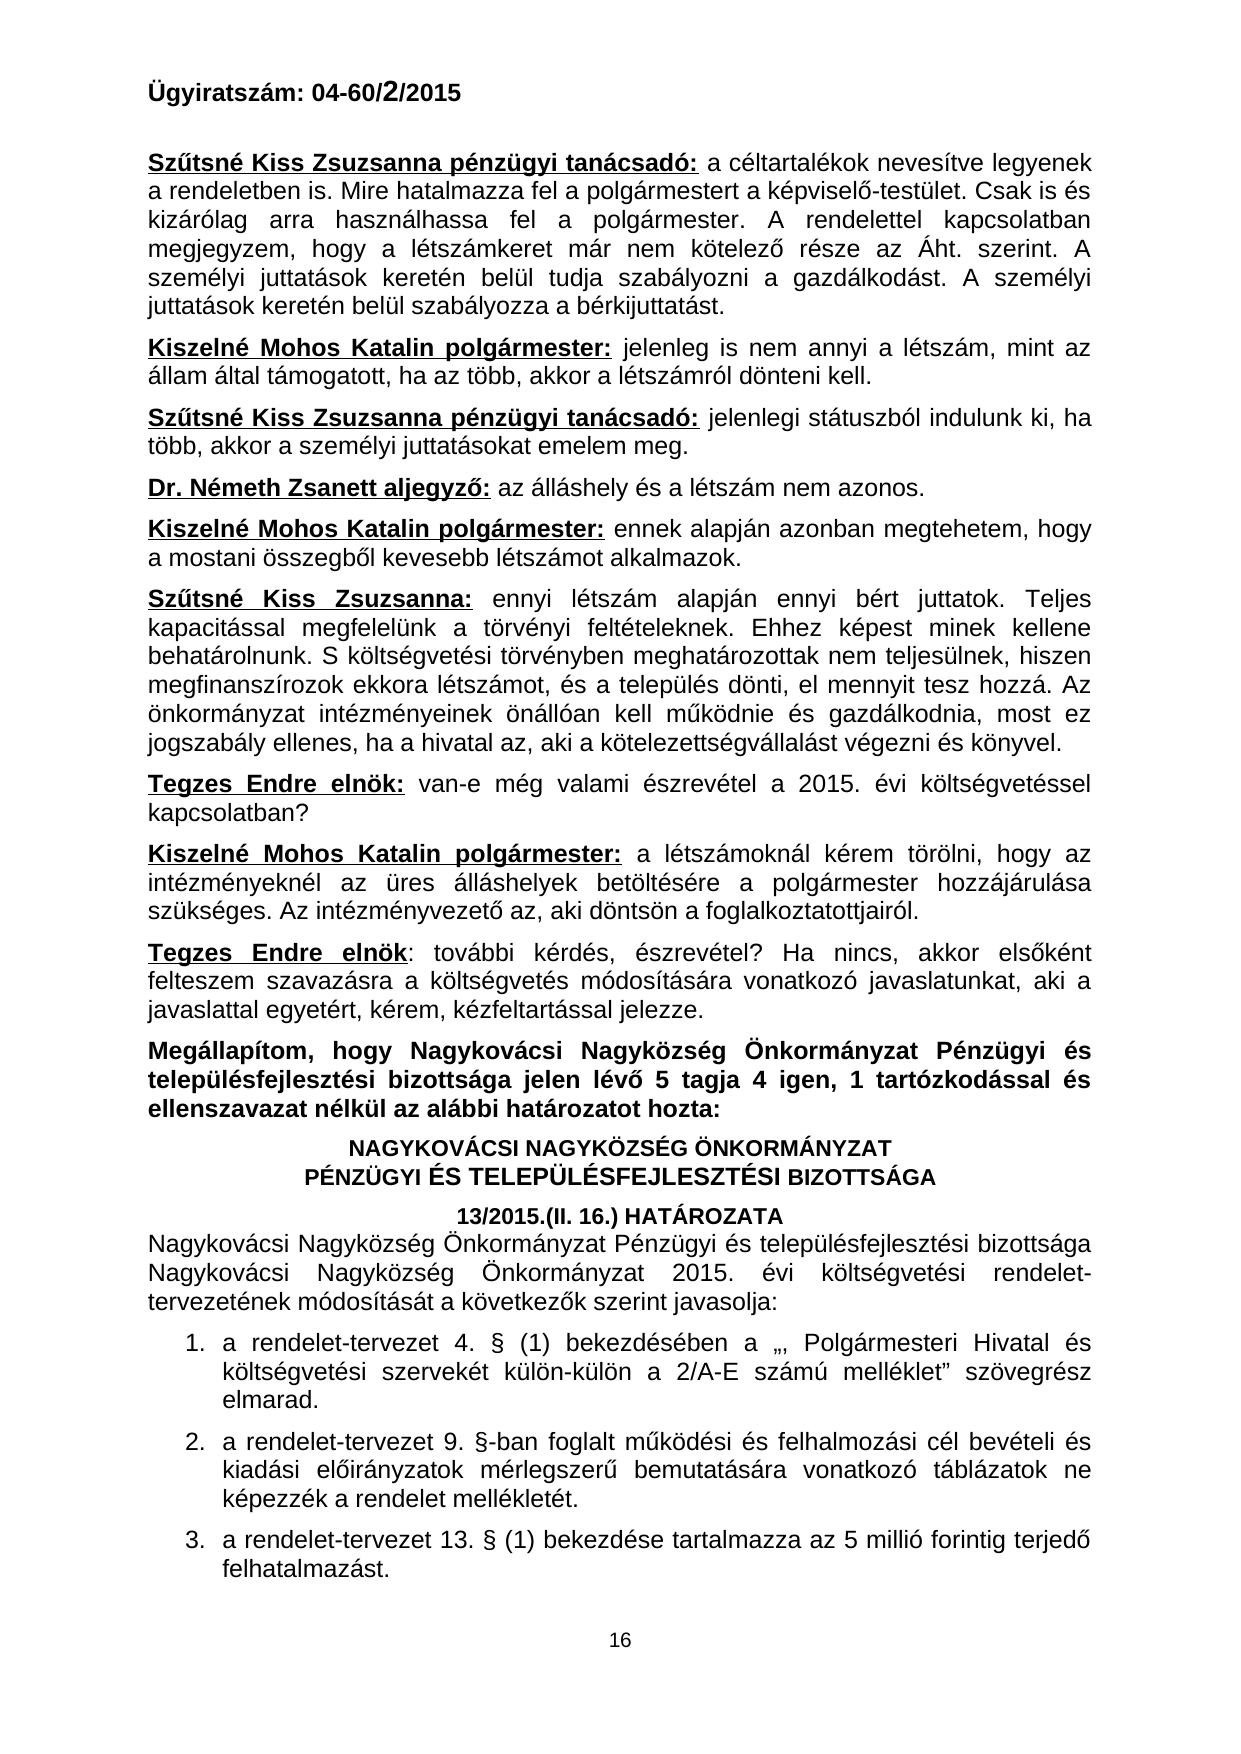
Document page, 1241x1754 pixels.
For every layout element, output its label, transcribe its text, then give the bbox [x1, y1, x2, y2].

text Megállapítom, hogy Nagykovácsi Nagyközség Önkormányzat Pénzügyi és településfejlesztési bizottsága jelen lévő 5 tagja 4 igen, 1 tartózkodással és ellenszavazat nélkül az alábbi határozatot hozta: [148, 1036, 1093, 1123]
text Kiszelné Mohos Katalin polgármester: ennek alapján azonban megtehetem, hogy a mostani összegből kevesebb létszámot alkalmazok. [148, 514, 1093, 571]
text Szűtsné Kiss Zsuzsanna: ennyi létszám alapján ennyi bért juttatok. Teljes kapacitással megfelelünk a törvényi feltételeknek. Ehhez képest minek kellene behatárolnunk. S költségvetési törvényben meghatározottak nem teljesülnek, hiszen megfinanszírozok ekkora létszámot, és a település dönti, el mennyit tesz hozzá. Az önkormányzat intézményeinek önállóan kell működnie és gazdálkodnia, most ez jogszabály ellenes, ha a hivatal az, aki a kötelezettségvállalást végezni és könyvel. [148, 584, 1093, 756]
text Szűtsné Kiss Zsuzsanna pénzügyi tanácsadó: jelenlegi státuszból indulunk ki, ha több, akkor a személyi juttatásokat emelem meg. [148, 403, 1093, 460]
text Nagykovácsi Nagyközség Önkormányzat Pénzügyi és településfejlesztési bizottsága Nagykovácsi Nagyközség Önkormányzat 2015. évi költségvetési rendelet-tervezetének módosítását a következők szerint javasolja: [148, 1229, 1093, 1315]
list a rendelet-tervezet 13. § (1) bekezdése tartalmazza az 5 millió forintig terjedő felhatalmazást. [185, 1525, 1093, 1583]
text Kiszelné Mohos Katalin polgármester: jelenleg is nem annyi a létszám, mint az állam által támogatott, ha az több, akkor a létszámról dönteni kell. [148, 333, 1093, 390]
text Dr. Németh Zsanett aljegyző: az álláshely és a létszám nem azonos. [148, 473, 1093, 501]
text 13/2015.(II. 16.) HATÁROZATA [148, 1203, 1093, 1229]
text Tegzes Endre elnök: van-e még valami észrevétel a 2015. évi költségvetéssel kapcsolatban? [148, 769, 1093, 826]
text PÉNZÜGYI ÉS TELEPÜLÉSFEJLESZTÉSI BIZOTTSÁGA [148, 1161, 1093, 1190]
text Kiszelné Mohos Katalin polgármester: a létszámoknál kérem törölni, hogy az intézményeknél az üres álláshelyek betöltésére a polgármester hozzájárulása szükséges. Az intézményvezető az, aki döntsön a foglalkoztatottjairól. [148, 839, 1093, 925]
list a rendelet-tervezet 9. §-ban foglalt működési és felhalmozási cél bevételi és kiadási előirányzatok mérlegszerű bemutatására vonatkozó táblázatok ne képezzék a rendelet mellékletét. [185, 1427, 1093, 1513]
text Tegzes Endre elnök: további kérdés, észrevétel? Ha nincs, akkor elsőként felteszem szavazásra a költségvetés módosítására vonatkozó javaslatunkat, aki a javaslattal egyetért, kérem, kézfeltartással jelezze. [148, 938, 1093, 1024]
list a rendelet-tervezet 4. § (1) bekezdésében a „, Polgármesteri Hivatal és költségvetési szervekét külön-külön a 2/A-E számú melléklet” szövegrész elmarad. [185, 1328, 1093, 1414]
text NAGYKOVÁCSI NAGYKÖZSÉG ÖNKORMÁNYZAT [148, 1135, 1093, 1161]
text Szűtsné Kiss Zsuzsanna pénzügyi tanácsadó: a céltartalékok nevesítve legyenek a rendeletben is. Mire hatalmazza fel a polgármestert a képviselő-testület. Csak is és kizárólag arra használhassa fel a polgármester. A rendelettel kapcsolatban megjegyzem, hogy a létszámkeret már nem kötelező része az Áht. szerint. A személyi juttatások keretén belül tudja szabályozni a gazdálkodást. A személyi juttatások keretén belül szabályozza a bérkijuttatást. [148, 148, 1093, 320]
